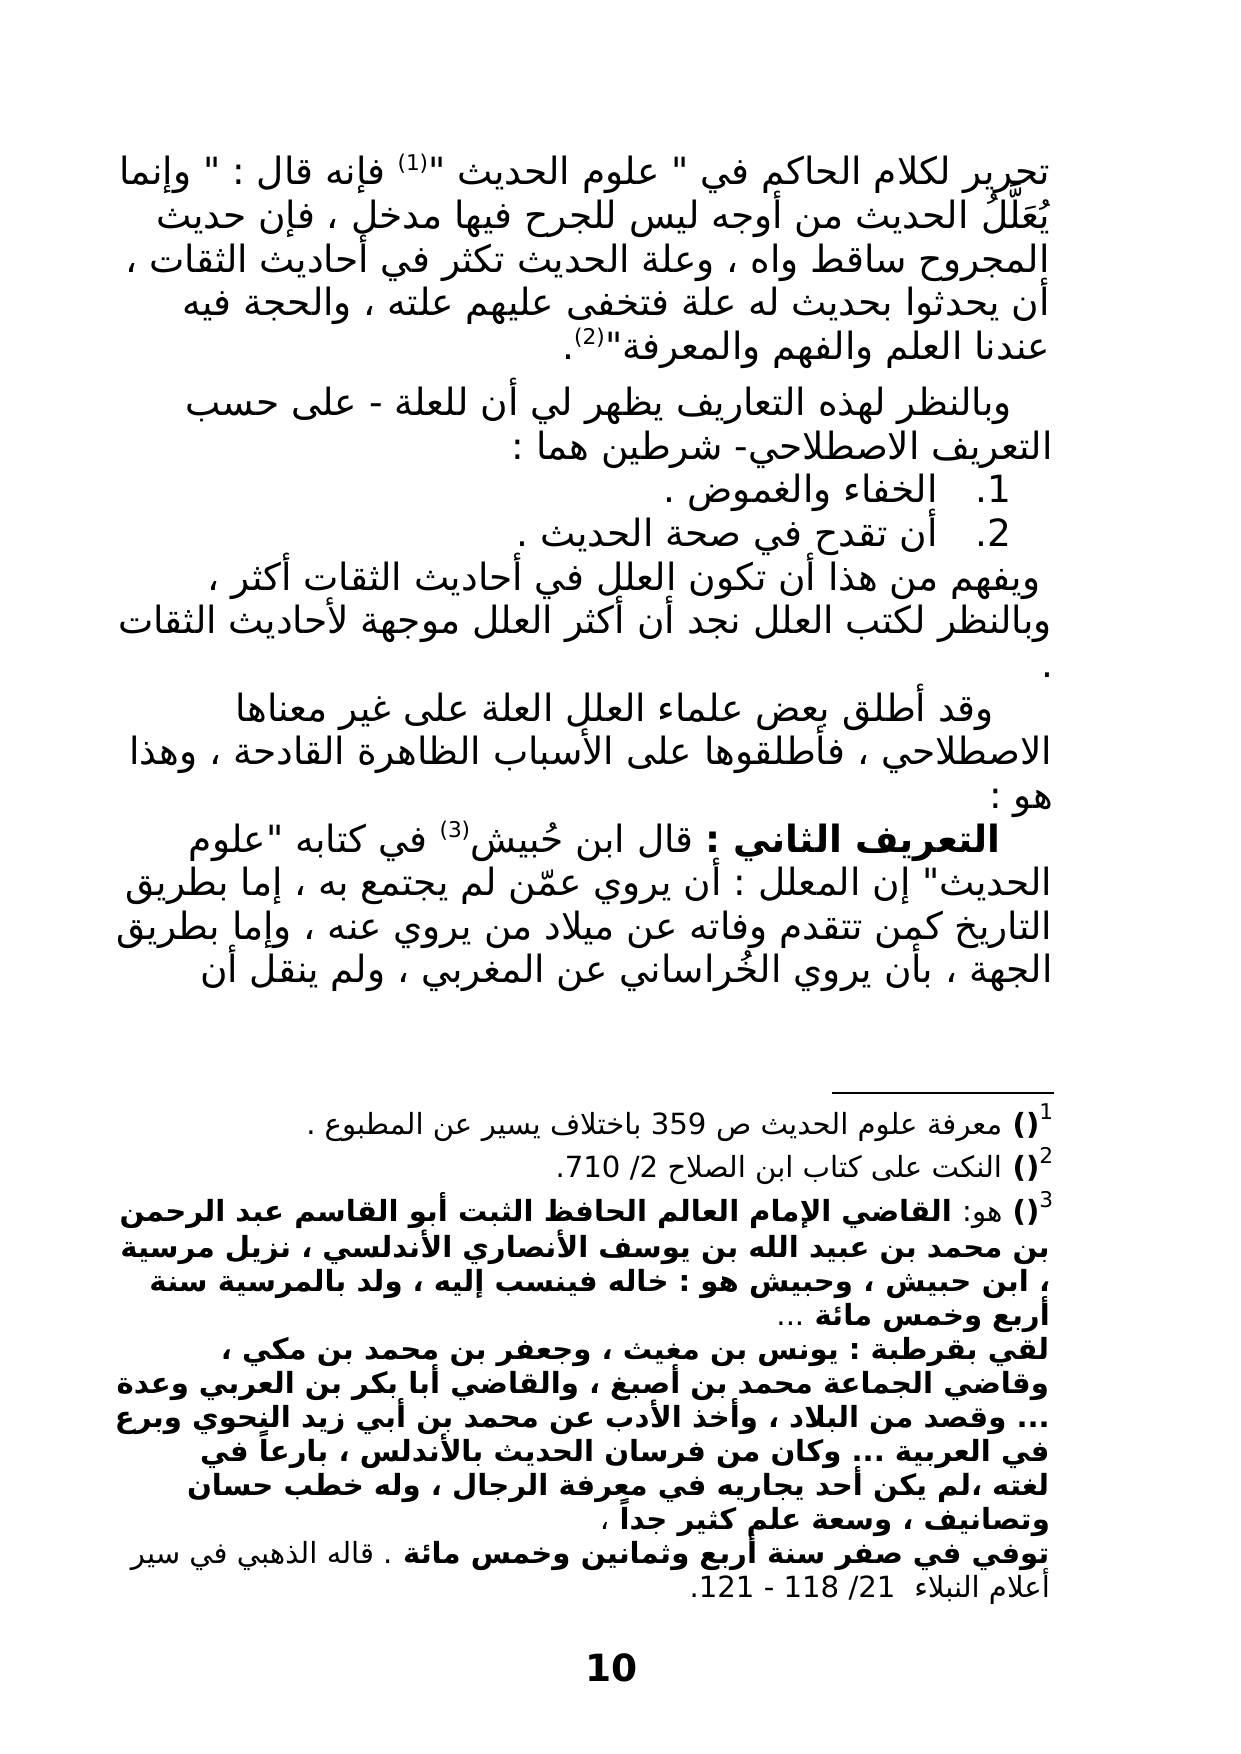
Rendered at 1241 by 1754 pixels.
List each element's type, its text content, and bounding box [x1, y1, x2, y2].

text وقد أطلق بعض علماء العلل العلة على غير معناها الاصطلاحي ، فأطلقوها على الأسباب الظاهرة القادحة ، وهذا هو : [112, 686, 1053, 817]
list أن تقدح في صحة الحديث . [112, 512, 975, 555]
text التعريف الثاني : قال ابن حُبيش() في كتابه "علوم الحديث" إن المعلل : أن يروي عمّن لم يجتمع به ، إما بطريق التاريخ كمن تتقدم وفاته عن ميلاد من يروي عنه ، وإما بطريق الجهة ، بأن يروي الخُراساني عن المغربي ، ولم ينقل أن الخُراساني انتقل من خُراسان ، ولا أن المغربي انتقل من المغرب . انتهى() . [112, 817, 1053, 992]
list الخفاء والغموض . [112, 468, 975, 512]
text والتعاريف السابقة للحديث المعلول مأخوذة من كلام الحاكم ، فابن حجر لما ذكر تعريف ابن الصلاح قال : وهذا تحرير لكلام الحاكم في " علوم الحديث "() فإنه قال : " وإنما يُعَلَّلُ الحديث من أوجه ليس للجرح فيها مدخل ، فإن حديث المجروح ساقط واه ، وعلة الحديث تكثر في أحاديث الثقات ، أن يحدثوا بحديث له علة فتخفى عليهم علته ، والحجة فيه عندنا العلم والفهم والمعرفة"(). [112, 150, 1050, 368]
text وبالنظر لهذه التعاريف يظهر لي أن للعلة - على حسب التعريف الاصطلاحي- شرطين هما : [112, 381, 1053, 468]
text ويفهم من هذا أن تكون العلل في أحاديث الثقات أكثر ، وبالنظر لكتب العلل نجد أن أكثر العلل موجهة لأحاديث الثقات . [112, 555, 1053, 686]
